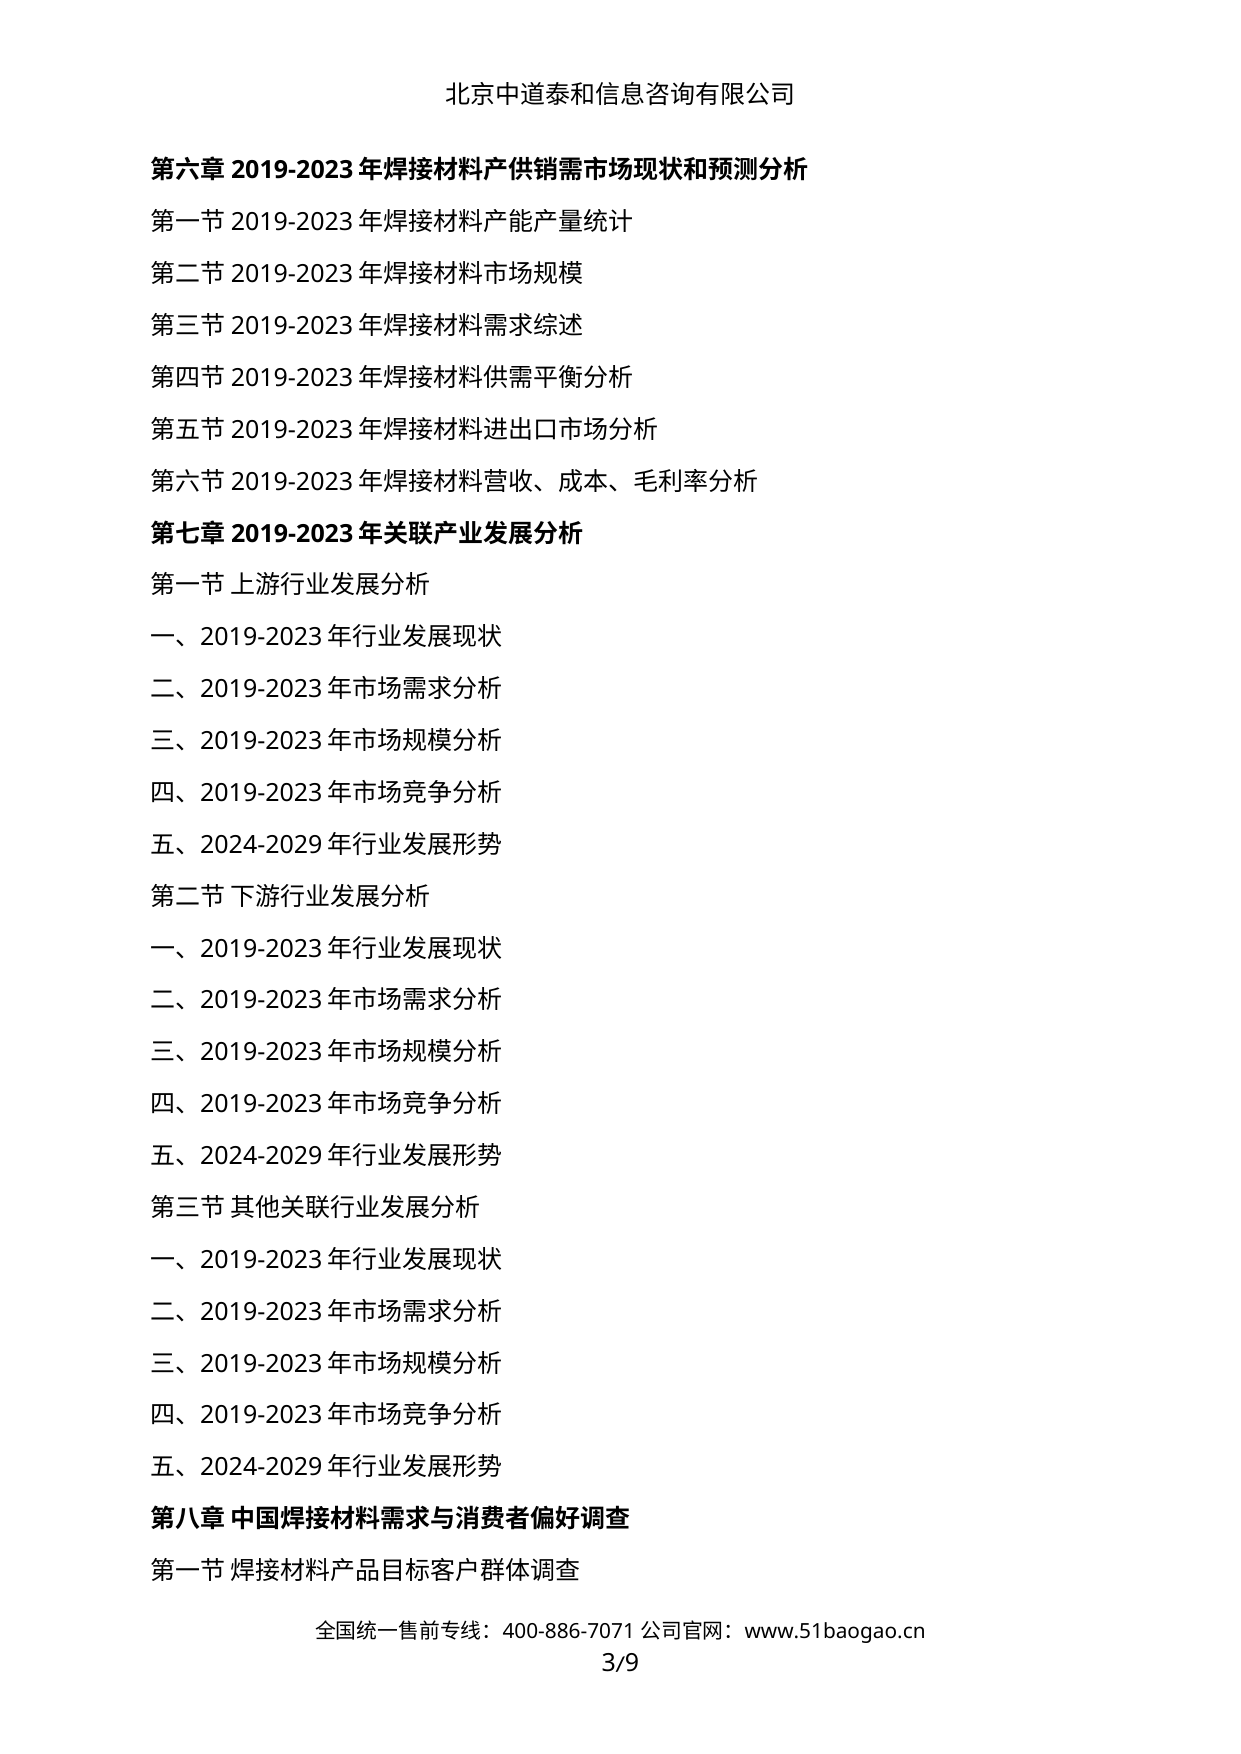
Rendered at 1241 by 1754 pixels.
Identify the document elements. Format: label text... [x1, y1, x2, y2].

text 第六章 2019-2023年焊接材料产供销需市场现状和预测分析 [150, 150, 1090, 186]
text 四、2019-2023年市场竞争分析 [150, 1395, 1090, 1431]
text 第五节 2019-2023年焊接材料进出口市场分析 [150, 409, 1090, 446]
text 第二节 2019-2023年焊接材料市场规模 [150, 254, 1090, 290]
text 第六节 2019-2023年焊接材料营收、成本、毛利率分析 [150, 461, 1090, 497]
text 第一节 焊接材料产品目标客户群体调查 [150, 1551, 1090, 1587]
text 三、2019-2023年市场规模分析 [150, 1032, 1090, 1068]
text 一、2019-2023年行业发展现状 [150, 617, 1090, 653]
text 二、2019-2023年市场需求分析 [150, 1291, 1090, 1327]
text 第三节 其他关联行业发展分析 [150, 1187, 1090, 1224]
text 二、2019-2023年市场需求分析 [150, 669, 1090, 705]
text 二、2019-2023年市场需求分析 [150, 980, 1090, 1016]
text 一、2019-2023年行业发展现状 [150, 928, 1090, 964]
text 第一节 上游行业发展分析 [150, 565, 1090, 601]
text 第一节 2019-2023年焊接材料产能产量统计 [150, 202, 1090, 238]
text 五、2024-2029年行业发展形势 [150, 824, 1090, 861]
text 第八章 中国焊接材料需求与消费者偏好调查 [150, 1499, 1090, 1535]
text 第三节 2019-2023年焊接材料需求综述 [150, 306, 1090, 342]
text 三、2019-2023年市场规模分析 [150, 721, 1090, 757]
text 五、2024-2029年行业发展形势 [150, 1447, 1090, 1483]
text 一、2019-2023年行业发展现状 [150, 1239, 1090, 1276]
text 五、2024-2029年行业发展形势 [150, 1136, 1090, 1172]
text 四、2019-2023年市场竞争分析 [150, 1084, 1090, 1120]
text 第四节 2019-2023年焊接材料供需平衡分析 [150, 357, 1090, 394]
text 四、2019-2023年市场竞争分析 [150, 772, 1090, 809]
text 三、2019-2023年市场规模分析 [150, 1343, 1090, 1379]
text 第二节 下游行业发展分析 [150, 876, 1090, 912]
text 第七章 2019-2023年关联产业发展分析 [150, 513, 1090, 549]
